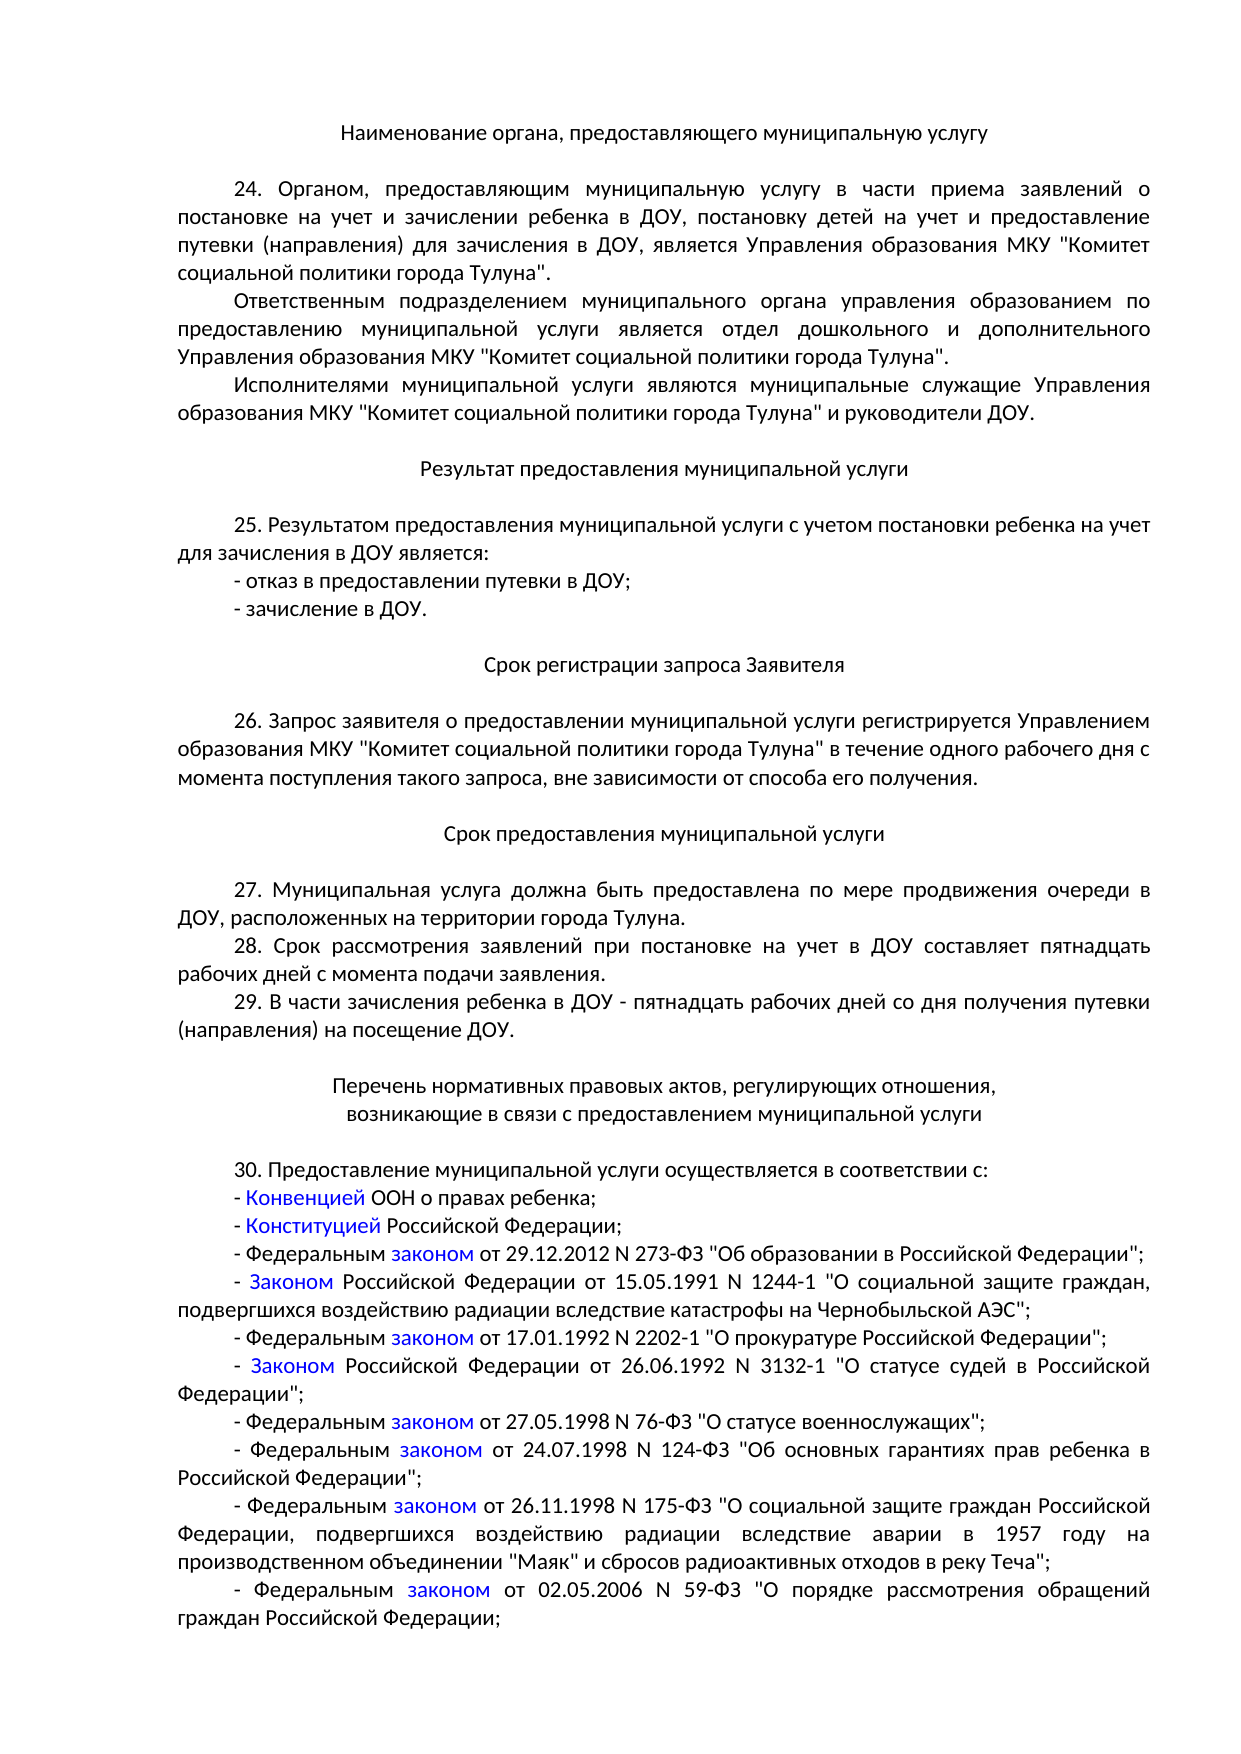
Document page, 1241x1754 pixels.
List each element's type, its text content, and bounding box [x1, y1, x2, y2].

text - Федеральным законом от 02.05.2006 N 59-ФЗ "О порядке рассмотрения обращений граждан Российской Федерации; [177, 1575, 1152, 1631]
text - Конвенцией ООН о правах ребенка; [177, 1183, 1152, 1211]
text - Федеральным законом от 27.05.1998 N 76-ФЗ "О статусе военнослужащих"; [177, 1407, 1152, 1435]
text 26. Запрос заявителя о предоставлении муниципальной услуги регистрируется Управлением образования МКУ "Комитет социальной политики города Тулуна" в течение одного рабочего дня с момента поступления такого запроса, вне зависимости от способа его получения. [177, 707, 1152, 791]
text Перечень нормативных правовых актов, регулирующих отношения, [177, 1071, 1152, 1099]
text Результат предоставления муниципальной услуги [177, 454, 1152, 482]
text Наименование органа, предоставляющего муниципальную услугу [177, 118, 1152, 146]
text - Федеральным законом от 17.01.1992 N 2202-1 "О прокуратуре Российской Федерации"; [177, 1323, 1152, 1351]
text - Конституцией Российской Федерации; [177, 1211, 1152, 1239]
text 29. В части зачисления ребенка в ДОУ - пятнадцать рабочих дней со дня получения путевки (направления) на посещение ДОУ. [177, 987, 1152, 1043]
text - Законом Российской Федерации от 26.06.1992 N 3132-1 "О статусе судей в Российской Федерации"; [177, 1351, 1152, 1407]
text Срок регистрации запроса Заявителя [177, 651, 1152, 678]
text 25. Результатом предоставления муниципальной услуги с учетом постановки ребенка на учет для зачисления в ДОУ является: [177, 510, 1152, 566]
text 24. Органом, предоставляющим муниципальную услугу в части приема заявлений о постановке на учет и зачислении ребенка в ДОУ, постановку детей на учет и предоставление путевки (направления) для зачисления в ДОУ, является Управления образования МКУ "Комитет социальной политики города Тулуна". [177, 174, 1152, 286]
text - Федеральным законом от 26.11.1998 N 175-ФЗ "О социальной защите граждан Российской Федерации, подвергшихся воздействию радиации вследствие аварии в 1957 году на производственном объединении "Маяк" и сбросов радиоактивных отходов в реку Теча"; [177, 1491, 1152, 1575]
text 27. Муниципальная услуга должна быть предоставлена по мере продвижения очереди в ДОУ, расположенных на территории города Тулуна. [177, 875, 1152, 931]
text Ответственным подразделением муниципального органа управления образованием по предоставлению муниципальной услуги является отдел дошкольного и дополнительного Управления образования МКУ "Комитет социальной политики города Тулуна". [177, 286, 1152, 370]
text возникающие в связи с предоставлением муниципальной услуги [177, 1099, 1152, 1127]
text - зачисление в ДОУ. [177, 594, 1152, 622]
text Исполнителями муниципальной услуги являются муниципальные служащие Управления образования МКУ "Комитет социальной политики города Тулуна" и руководители ДОУ. [177, 370, 1152, 426]
text 30. Предоставление муниципальной услуги осуществляется в соответствии с: [177, 1155, 1152, 1183]
text - Федеральным законом от 29.12.2012 N 273-ФЗ "Об образовании в Российской Федерации"; [177, 1239, 1152, 1267]
text Срок предоставления муниципальной услуги [177, 819, 1152, 847]
text - Законом Российской Федерации от 15.05.1991 N 1244-1 "О социальной защите граждан, подвергшихся воздействию радиации вследствие катастрофы на Чернобыльской АЭС"; [177, 1267, 1152, 1323]
text - отказ в предоставлении путевки в ДОУ; [177, 566, 1152, 594]
text - Федеральным законом от 24.07.1998 N 124-ФЗ "Об основных гарантиях прав ребенка в Российской Федерации"; [177, 1435, 1152, 1491]
text 28. Срок рассмотрения заявлений при постановке на учет в ДОУ составляет пятнадцать рабочих дней с момента подачи заявления. [177, 931, 1152, 987]
